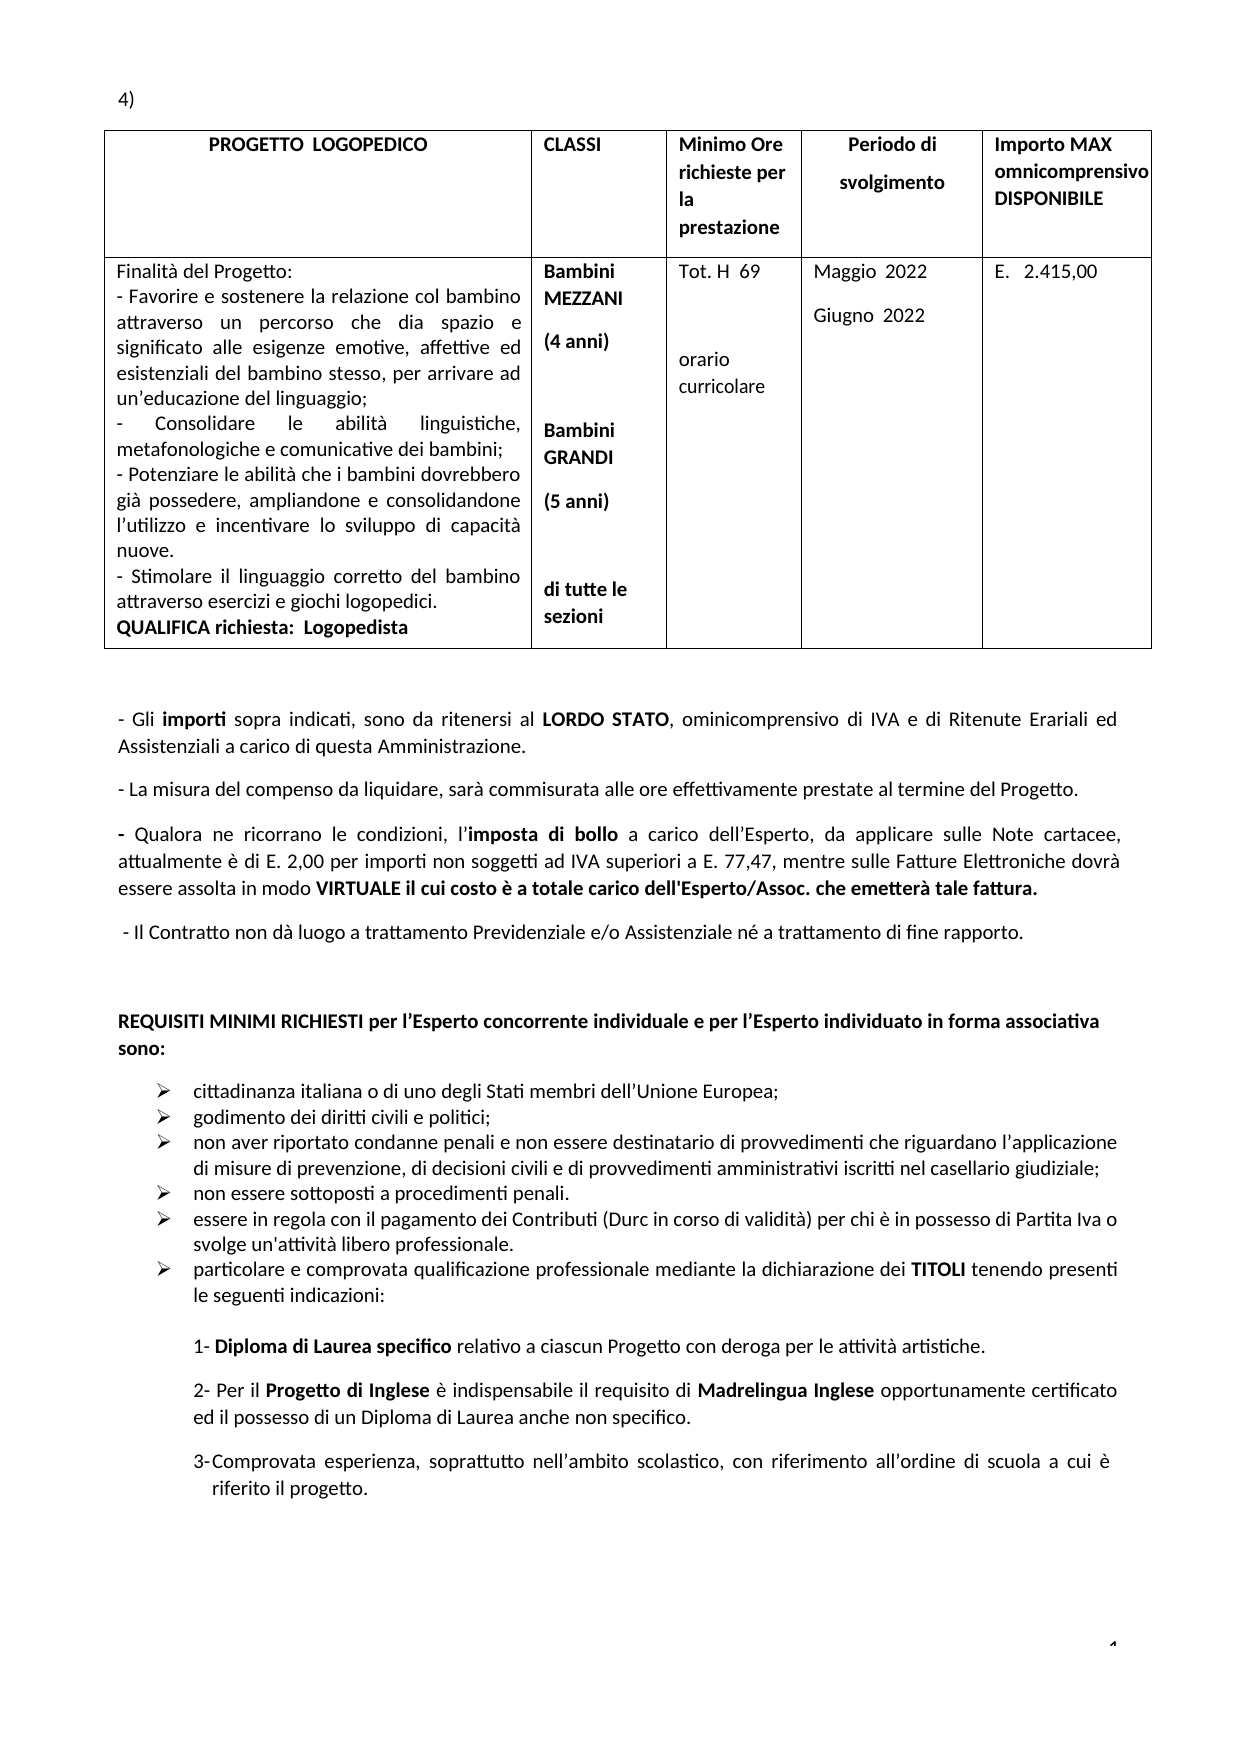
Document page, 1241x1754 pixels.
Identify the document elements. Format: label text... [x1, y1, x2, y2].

subtitle REQUISITI MINIMI RICHIESTI per l’Esperto concorrente individuale e per l’Esperto individuato in forma associativa sono: [118, 1008, 1101, 1060]
list Qualora ne ricorrano le condizioni, l’imposta di bollo a carico dell’Esperto, da applicare sulle Note cartacee, attualmente è di E. 2,00 per importi non soggetti ad IVA superiori a E. 77,47, mentre sulle Fatture Elettroniche dovrà essere assolta in modo VIRTUALE il cui costo è a totale carico dell'Esperto/Assoc. che emetterà tale fattura. [118, 821, 1122, 901]
table_header PROGETTO LOGOPEDICO [105, 131, 531, 257]
table_cell Maggio 2022 Giugno 2022 [802, 258, 982, 648]
text - Gli importi sopra indicati, sono da ritenersi al LORDO STATO, ominicomprensivo di IVA e di Ritenute Erariali ed Assistenziali a carico di questa Amministrazione. [118, 706, 1163, 758]
list non aver riportato condanne penali e non essere destinatario di provvedimenti che riguardano l’applicazione di misure di prevenzione, di decisioni civili e di provvedimenti amministrativi iscritti nel casellario giudiziale; [156, 1129, 1121, 1180]
list non essere sottoposti a procedimenti penali. [155, 1180, 1163, 1206]
list La misura del compenso da liquidare, sarà commisurata alle ore effettivamente prestate al termine del Progetto. [118, 776, 1163, 802]
table_header Minimo Ore richieste per la prestazione [667, 131, 801, 257]
table_header Periodo di svolgimento [802, 131, 982, 257]
table_header Importo MAX omnicomprensivo DISPONIBILE [983, 131, 1151, 257]
table_cell Tot. H 69 orario curricolare [667, 258, 801, 648]
list Diploma di Laurea specifico relativo a ciascun Progetto con deroga per le attività artistiche. [193, 1333, 1163, 1358]
table_cell Bambini MEZZANI (4 anni) Bambini GRANDI (5 anni) di tutte le sezioni [532, 258, 666, 648]
table_header CLASSI [532, 131, 666, 257]
list godimento dei diritti civili e politici; [155, 1104, 1163, 1129]
list Per il Progetto di Inglese è indispensabile il requisito di Madrelingua Inglese opportunamente certificato ed il possesso di un Diploma di Laurea anche non specifico. [193, 1377, 1122, 1429]
list essere in regola con il pagamento dei Contributi (Durc in corso di validità) per chi è in possesso di Partita Iva o svolge un'attività libero professionale. [156, 1206, 1122, 1257]
list particolare e comprovata qualificazione professionale mediante la dichiarazione dei TITOLI tenendo presenti le seguenti indicazioni: [156, 1257, 1122, 1307]
table_cell E. 2.415,00 [983, 258, 1151, 648]
list Il Contratto non dà luogo a trattamento Previdenziale e/o Assistenziale né a trattamento di fine rapporto. [123, 919, 1163, 945]
list Comprovata esperienza, soprattutto nell’ambito scolastico, con riferimento all’ordine di scuola a cui è riferito il progetto. [193, 1448, 1122, 1500]
text 4) [118, 86, 1163, 112]
table_cell Finalità del Progetto: Favorire e sostenere la relazione col bambino attraverso un percorso che dia spazio e significato alle esigenze emotive, affettive ed esistenziali del bambino stesso, per arrivare ad un’educazione del linguaggio; Consolidare le abilità linguistiche, metafonologiche e comunicative dei bambini; Potenziare le abilità che i bambini dovrebbero già possedere, ampliandone e consolidandone l’utilizzo e incentivare lo sviluppo di capacità nuove. Stimolare il linguaggio corretto del bambino attraverso esercizi e giochi logopedici. QUALIFICA richiesta: Logopedista [105, 258, 531, 648]
list cittadinanza italiana o di uno degli Stati membri dell’Unione Europea; [155, 1079, 1163, 1104]
